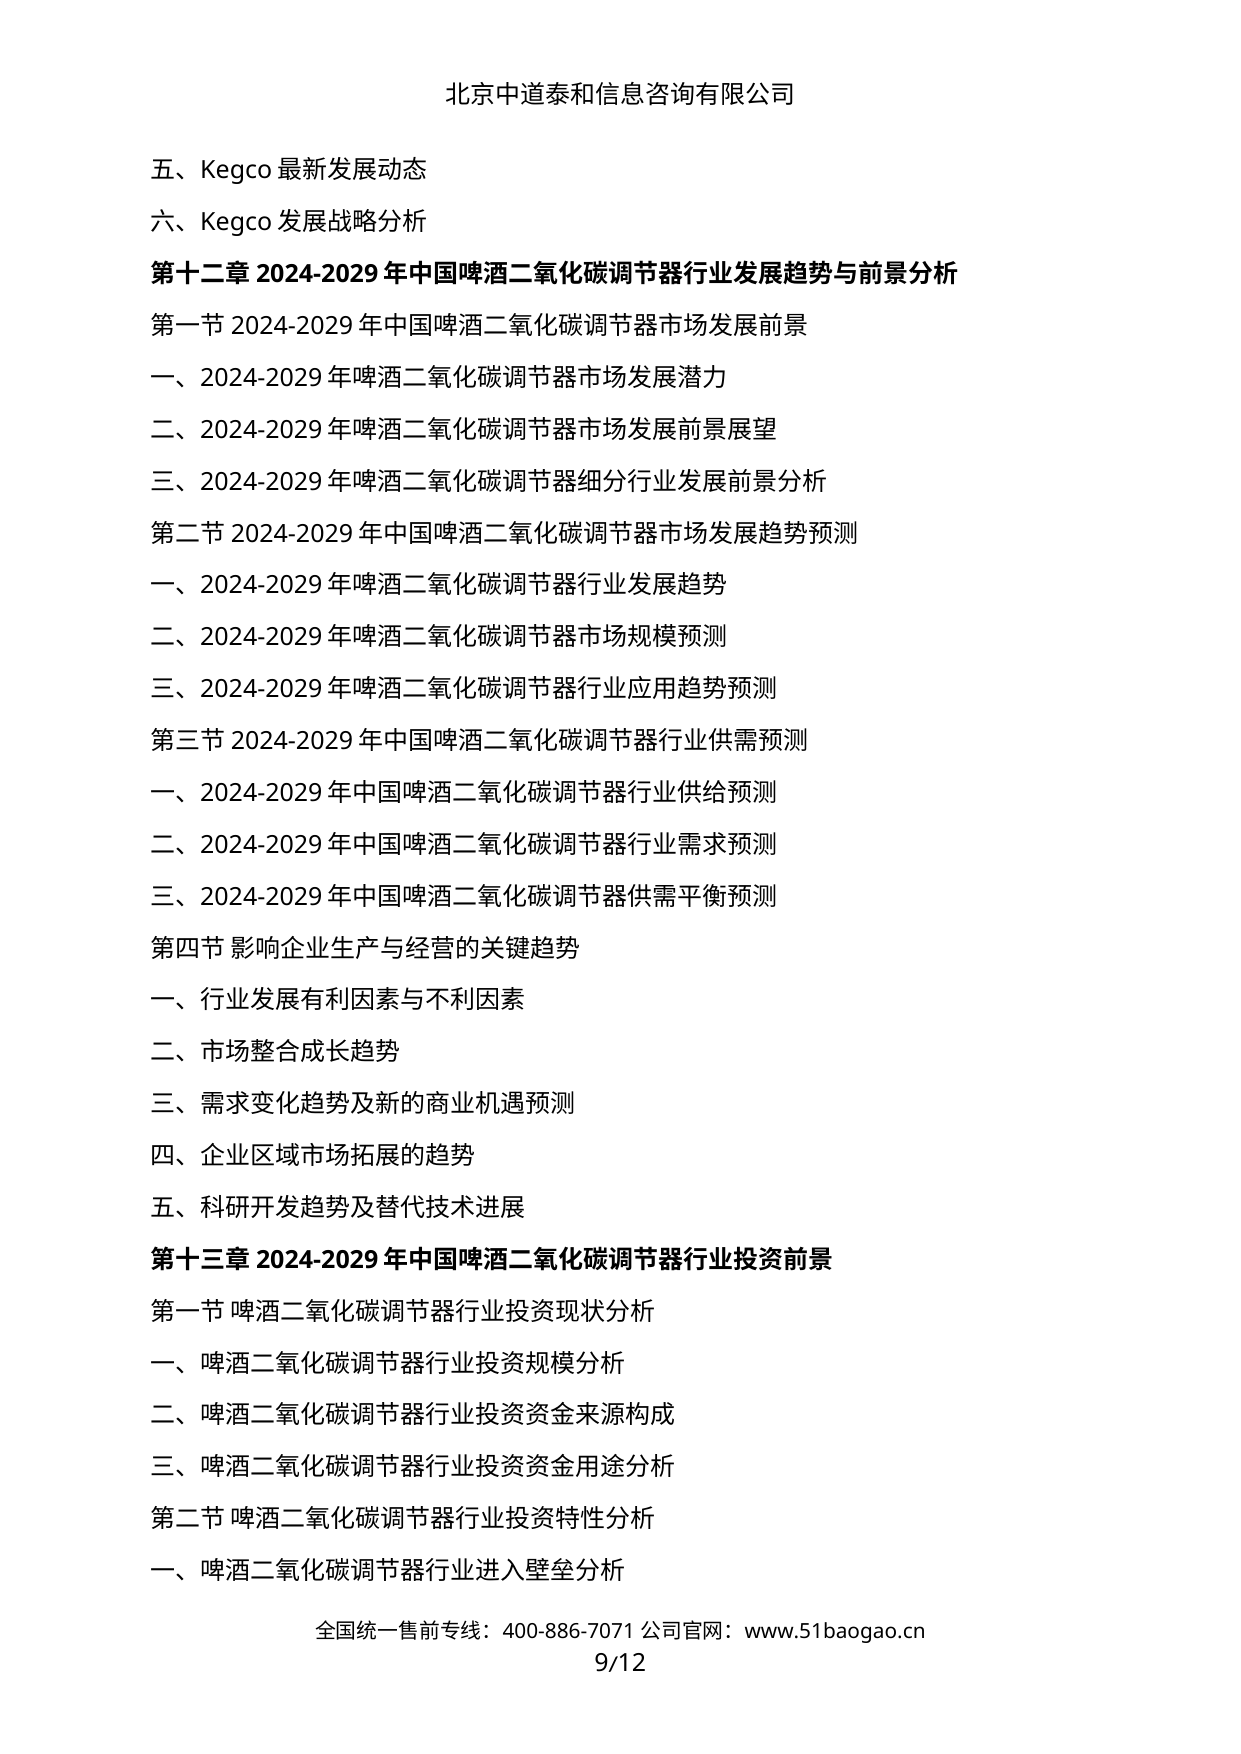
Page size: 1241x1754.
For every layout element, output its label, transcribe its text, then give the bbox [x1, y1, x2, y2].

text 一、2024-2029年中国啤酒二氧化碳调节器行业供给预测 [150, 772, 1090, 809]
text 四、企业区域市场拓展的趋势 [150, 1136, 1090, 1172]
text 第四节 影响企业生产与经营的关键趋势 [150, 928, 1090, 964]
text 第二节 啤酒二氧化碳调节器行业投资特性分析 [150, 1499, 1090, 1535]
text 一、啤酒二氧化碳调节器行业进入壁垒分析 [150, 1551, 1090, 1587]
text 第二节 2024-2029年中国啤酒二氧化碳调节器市场发展趋势预测 [150, 513, 1090, 549]
text 一、行业发展有利因素与不利因素 [150, 980, 1090, 1016]
text 二、2024-2029年中国啤酒二氧化碳调节器行业需求预测 [150, 824, 1090, 861]
text 二、2024-2029年啤酒二氧化碳调节器市场发展前景展望 [150, 409, 1090, 446]
text 三、需求变化趋势及新的商业机遇预测 [150, 1084, 1090, 1120]
text 二、2024-2029年啤酒二氧化碳调节器市场规模预测 [150, 617, 1090, 653]
text 六、Kegco发展战略分析 [150, 202, 1090, 238]
text 一、2024-2029年啤酒二氧化碳调节器行业发展趋势 [150, 565, 1090, 601]
text 三、啤酒二氧化碳调节器行业投资资金用途分析 [150, 1447, 1090, 1483]
text 第一节 啤酒二氧化碳调节器行业投资现状分析 [150, 1291, 1090, 1327]
text 五、Kegco最新发展动态 [150, 150, 1090, 186]
text 第十二章 2024-2029年中国啤酒二氧化碳调节器行业发展趋势与前景分析 [150, 254, 1090, 290]
text 第三节 2024-2029年中国啤酒二氧化碳调节器行业供需预测 [150, 721, 1090, 757]
text 三、2024-2029年中国啤酒二氧化碳调节器供需平衡预测 [150, 876, 1090, 912]
text 三、2024-2029年啤酒二氧化碳调节器细分行业发展前景分析 [150, 461, 1090, 497]
text 一、啤酒二氧化碳调节器行业投资规模分析 [150, 1343, 1090, 1379]
text 二、市场整合成长趋势 [150, 1032, 1090, 1068]
text 二、啤酒二氧化碳调节器行业投资资金来源构成 [150, 1395, 1090, 1431]
text 一、2024-2029年啤酒二氧化碳调节器市场发展潜力 [150, 357, 1090, 394]
text 第十三章 2024-2029年中国啤酒二氧化碳调节器行业投资前景 [150, 1239, 1090, 1276]
text 三、2024-2029年啤酒二氧化碳调节器行业应用趋势预测 [150, 669, 1090, 705]
text 第一节 2024-2029年中国啤酒二氧化碳调节器市场发展前景 [150, 306, 1090, 342]
text 五、科研开发趋势及替代技术进展 [150, 1187, 1090, 1224]
